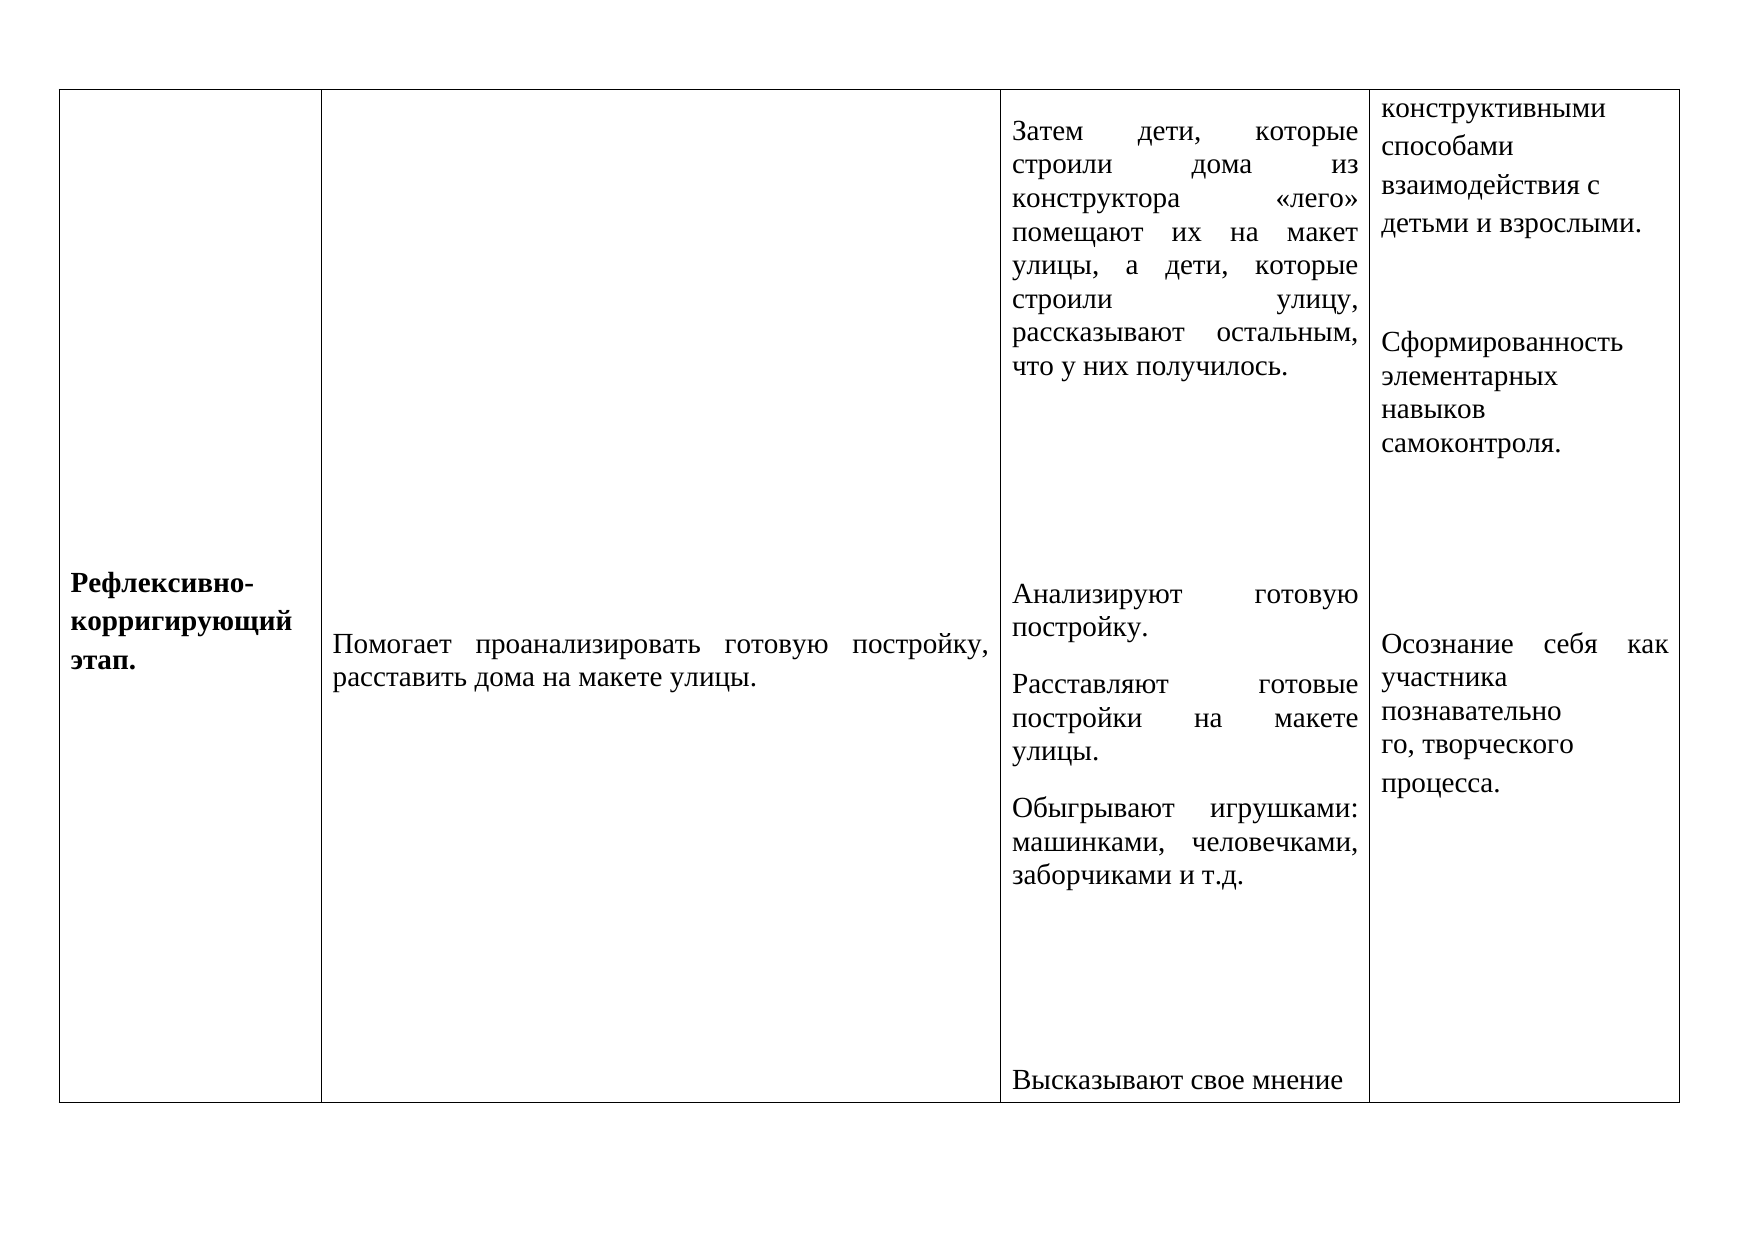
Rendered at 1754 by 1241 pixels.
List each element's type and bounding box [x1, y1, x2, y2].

table_cell [322, 90, 1000, 1102]
table_cell [1370, 90, 1679, 1102]
table_cell [60, 90, 321, 1102]
table_cell [1001, 90, 1369, 1102]
